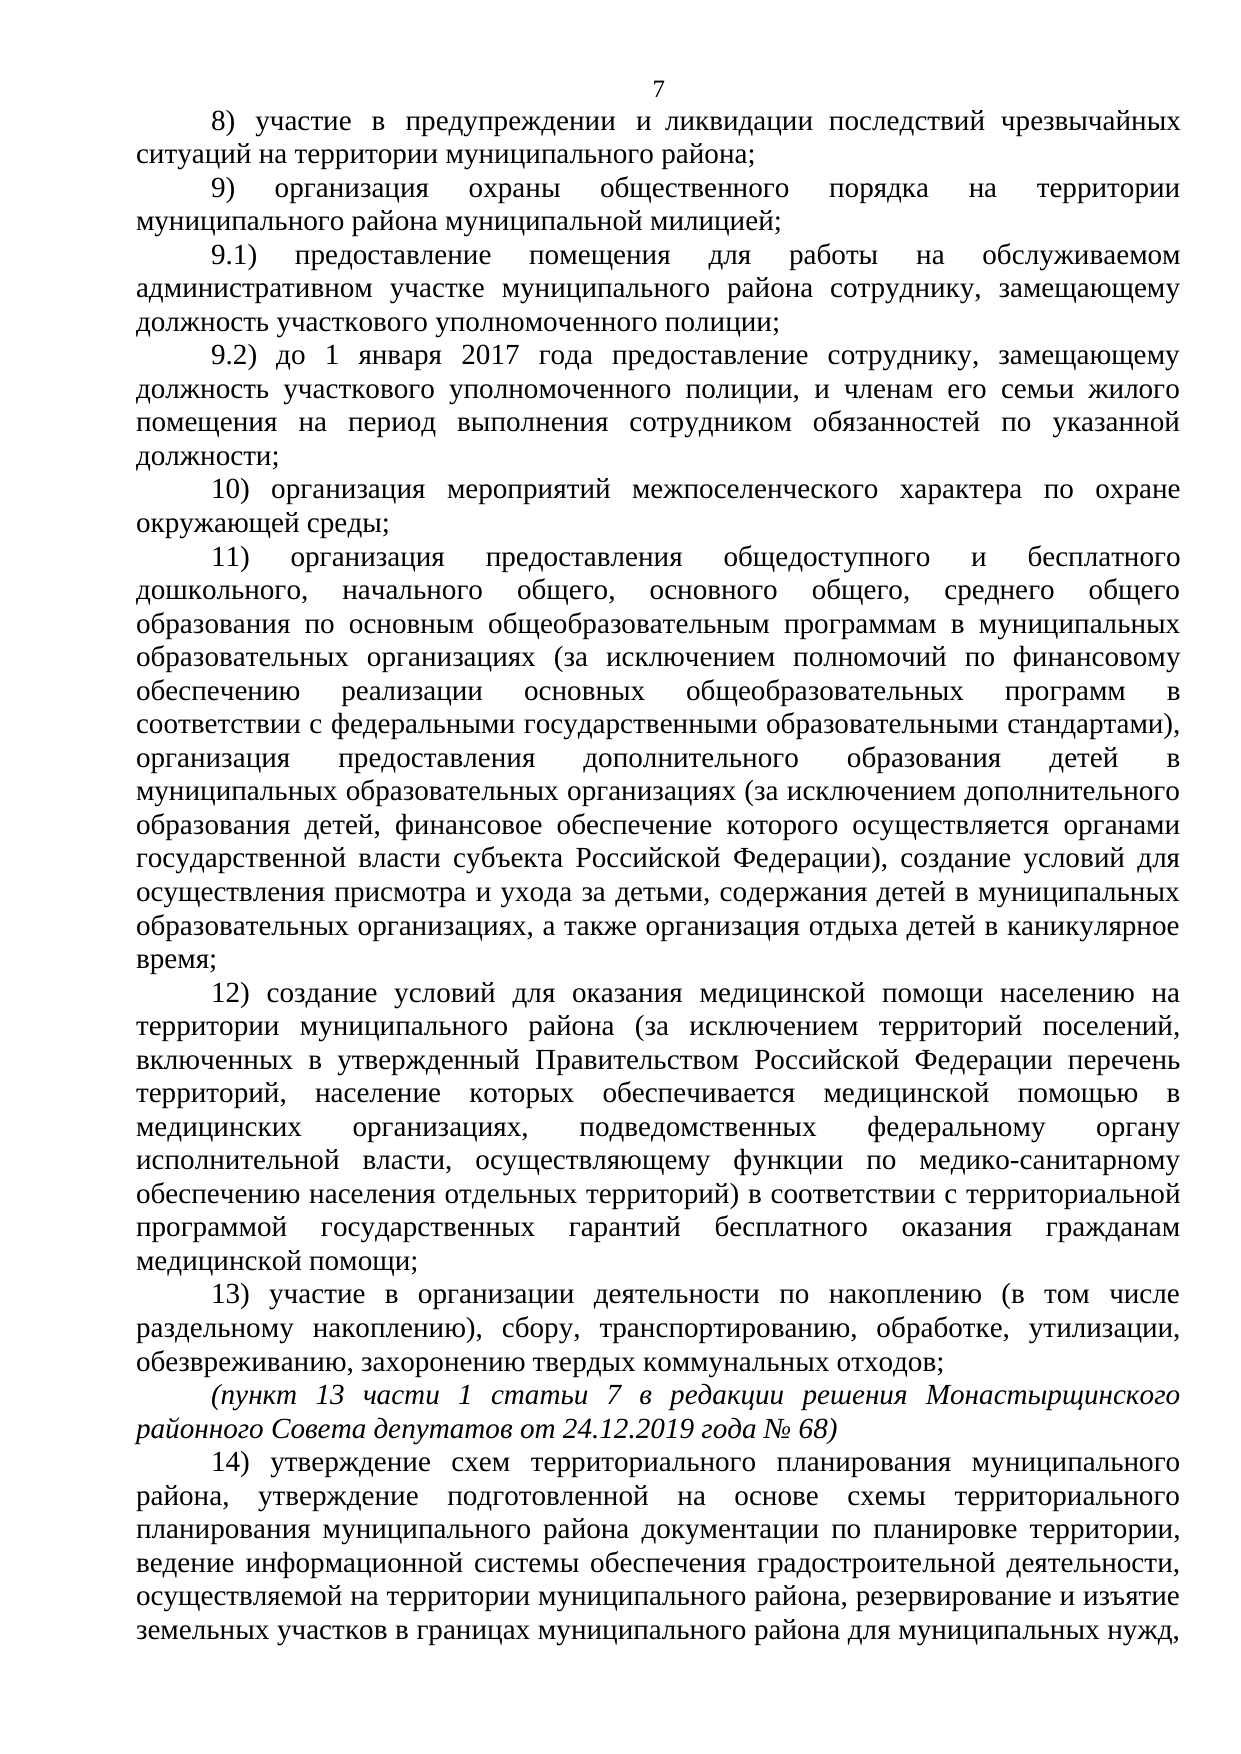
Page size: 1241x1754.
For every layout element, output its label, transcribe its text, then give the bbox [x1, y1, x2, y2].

text 10) организация мероприятий межпоселенческого характера по охране окружающей среды; [136, 472, 1181, 539]
text 9.2) до 1 января 2017 года предоставление сотруднику, замещающему должность участкового уполномоченного полиции, и членам его семьи жилого помещения на период выполнения сотрудником обязанностей по указанной должности; [136, 337, 1181, 472]
text 9.1) предоставление помещения для работы на обслуживаемом административном участке муниципального района сотруднику, замещающему должность участкового уполномоченного полиции; [136, 237, 1181, 337]
text 9) организация охраны общественного порядка на территории муниципального района муниципальной милицией; [136, 170, 1181, 237]
text (пункт 13 части 1 статьи 7 в редакции решения Монастырщинского районного Совета депутатов от 24.12.2019 года № 68) [136, 1377, 1181, 1444]
text 12) создание условий для оказания медицинской помощи населению на территории муниципального района (за исключением территорий поселений, включенных в утвержденный Правительством Российской Федерации перечень территорий, население которых обеспечивается медицинской помощью в медицинских организациях, подведомственных федеральному органу исполнительной власти, осуществляющему функции по медико-санитарному обеспечению населения отдельных территорий) в соответствии с территориальной программой государственных гарантий бесплатного оказания гражданам медицинской помощи; [136, 975, 1181, 1277]
text 11) организация предоставления общедоступного и бесплатного дошкольного, начального общего, основного общего, среднего общего образования по основным общеобразовательным программам в муниципальных образовательных организациях (за исключением полномочий по финансовому обеспечению реализации основных общеобразовательных программ в соответствии с федеральными государственными образовательными стандартами), организация предоставления дополнительного образования детей в муниципальных образовательных организациях (за исключением дополнительного образования детей, финансовое обеспечение которого осуществляется органами государственной власти субъекта Российской Федерации), создание условий для осуществления присмотра и ухода за детьми, содержания детей в муниципальных образовательных организациях, а также организация отдыха детей в каникулярное время; [136, 539, 1181, 975]
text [136, 1444, 1181, 1646]
text 8) участие в предупреждении и ликвидации последствий чрезвычайных ситуаций на территории муниципального района; [136, 103, 1181, 170]
text 13) участие в организации деятельности по накоплению (в том числе раздельному накоплению), сбору, транспортированию, обработке, утилизации, обезвреживанию, захоронению твердых коммунальных отходов; [136, 1277, 1181, 1377]
